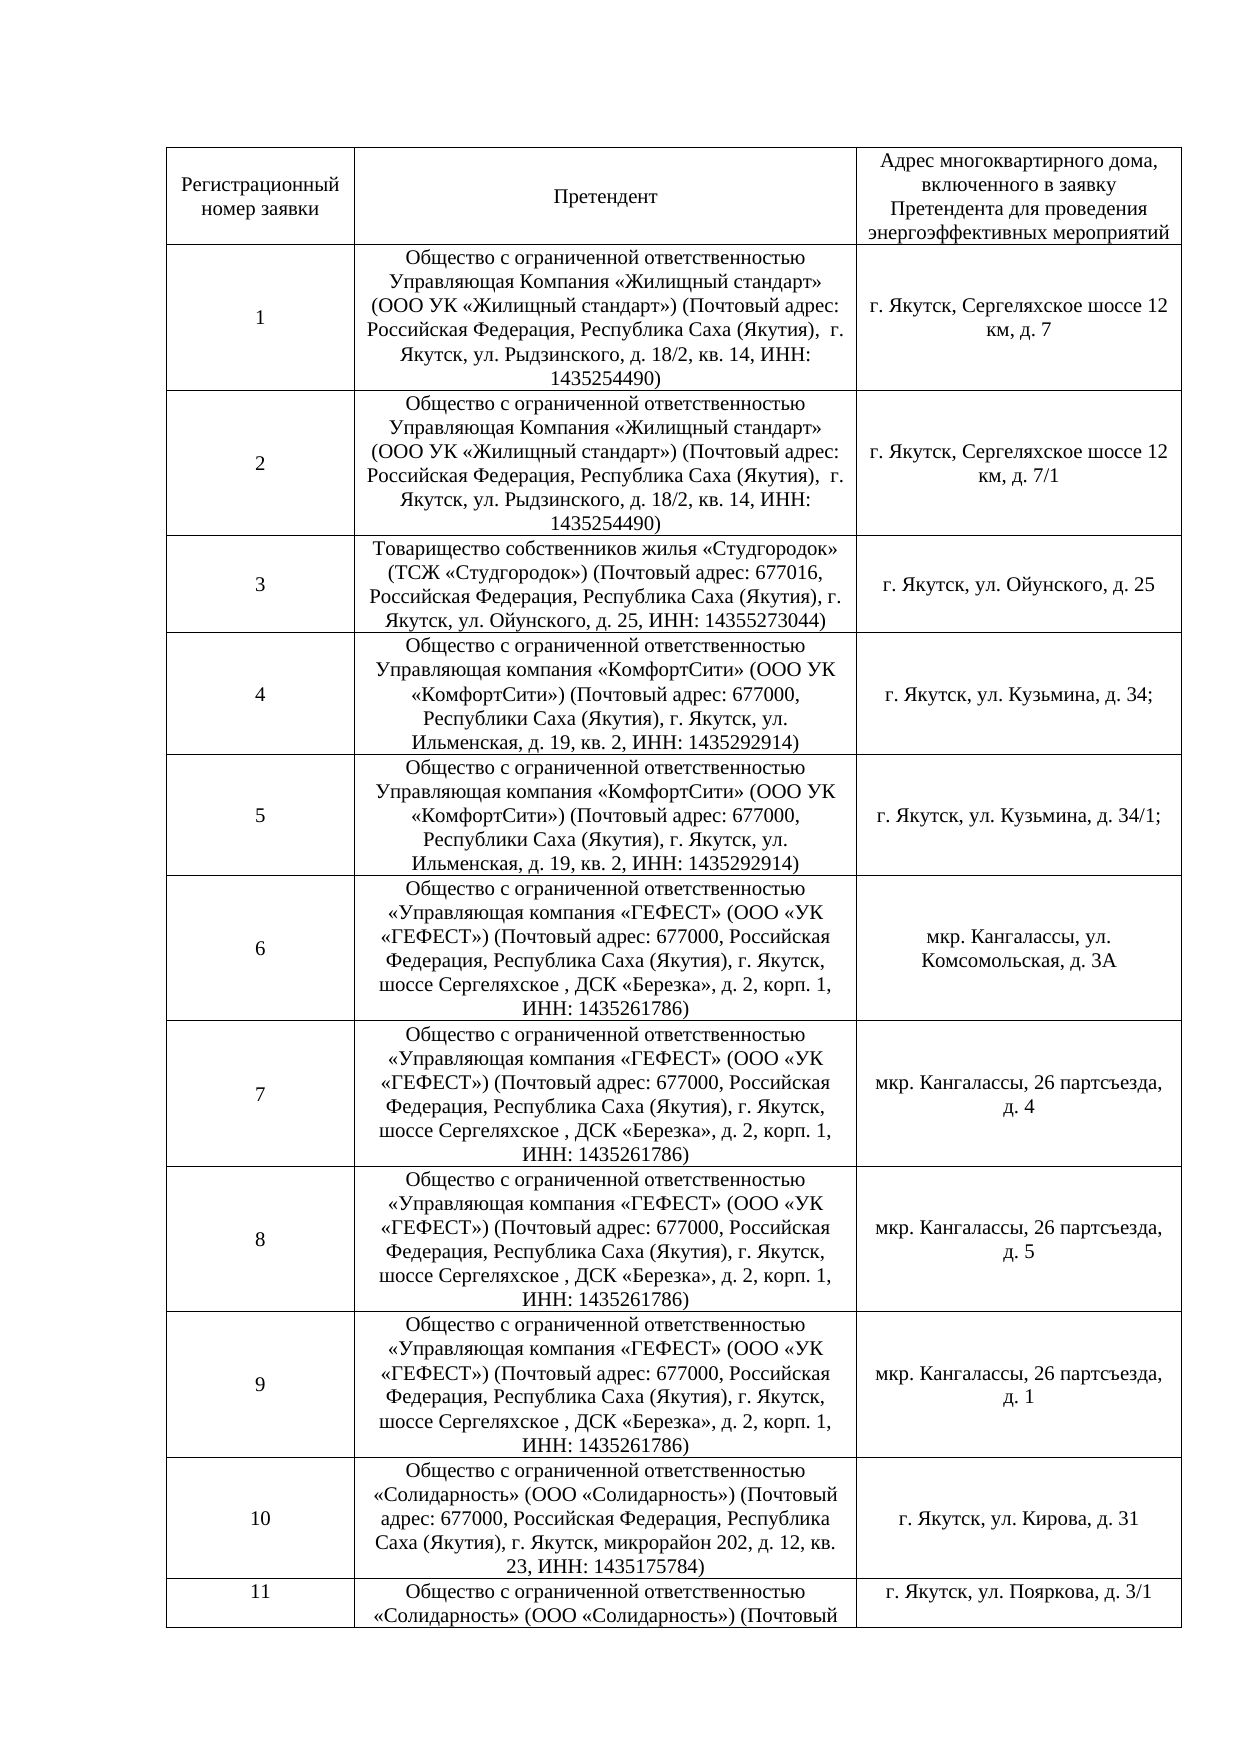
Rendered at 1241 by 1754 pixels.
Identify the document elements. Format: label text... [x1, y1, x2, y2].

table_cell мкр. Кангалассы, 26 партсъезда, д. 1 [857, 1312, 1181, 1457]
table_cell 6 [167, 876, 354, 1020]
table_cell г. Якутск, ул. Кузьмина, д. 34; [857, 633, 1181, 754]
table_cell 9 [167, 1312, 354, 1457]
table_cell Общество с ограниченной ответственностью Управляющая компания «КомфортСити» (ООО УК «КомфортСити») (Почтовый адрес: 677000, Республики Саха (Якутия), г. Якутск, ул. Ильменская, д. 19, кв. 2, ИНН: 1435292914) [355, 633, 856, 754]
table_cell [857, 1579, 1181, 1627]
table_cell 11 [167, 1579, 354, 1627]
table_cell Общество с ограниченной ответственностью Управляющая Компания «Жилищный стандарт» (ООО УК «Жилищный стандарт») (Почтовый адрес: Российская Федерация, Республика Саха (Якутия), г. Якутск, ул. Рыдзинского, д. 18/2, кв. 14, ИНН: 1435254490) [355, 391, 856, 535]
table_cell Общество с ограниченной ответственностью «Управляющая компания «ГЕФЕСТ» (ООО «УК «ГЕФЕСТ») (Почтовый адрес: 677000, Российская Федерация, Республика Саха (Якутия), г. Якутск, шоссе Сергеляхское , ДСК «Березка», д. 2, корп. 1, ИНН: 1435261786) [355, 1021, 856, 1166]
table_cell Общество с ограниченной ответственностью «Управляющая компания «ГЕФЕСТ» (ООО «УК «ГЕФЕСТ») (Почтовый адрес: 677000, Российская Федерация, Республика Саха (Якутия), г. Якутск, шоссе Сергеляхское , ДСК «Березка», д. 2, корп. 1, ИНН: 1435261786) [355, 1167, 856, 1311]
table_cell 3 [167, 536, 354, 632]
table_cell г. Якутск, ул. Ойунского, д. 25 [857, 536, 1181, 632]
table_cell г. Якутск, Сергеляхское шоссе 12 км, д. 7 [857, 245, 1181, 389]
table_cell 7 [167, 1021, 354, 1166]
table_header Адрес многоквартирного дома, включенного в заявку Претендента для проведения энергоэффективных мероприятий [857, 148, 1181, 244]
table_cell г. Якутск, ул. Кирова, д. 31 [857, 1458, 1181, 1578]
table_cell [355, 1579, 856, 1627]
table_cell Общество с ограниченной ответственностью «Управляющая компания «ГЕФЕСТ» (ООО «УК «ГЕФЕСТ») (Почтовый адрес: 677000, Российская Федерация, Республика Саха (Якутия), г. Якутск, шоссе Сергеляхское , ДСК «Березка», д. 2, корп. 1, ИНН: 1435261786) [355, 1312, 856, 1457]
table_cell г. Якутск, ул. Кузьмина, д. 34/1; [857, 755, 1181, 875]
table_cell Общество с ограниченной ответственностью «Управляющая компания «ГЕФЕСТ» (ООО «УК «ГЕФЕСТ») (Почтовый адрес: 677000, Российская Федерация, Республика Саха (Якутия), г. Якутск, шоссе Сергеляхское , ДСК «Березка», д. 2, корп. 1, ИНН: 1435261786) [355, 876, 856, 1020]
table_cell 5 [167, 755, 354, 875]
table_header Регистрационный номер заявки [167, 148, 354, 244]
table_cell Общество с ограниченной ответственностью Управляющая Компания «Жилищный стандарт» (ООО УК «Жилищный стандарт») (Почтовый адрес: Российская Федерация, Республика Саха (Якутия), г. Якутск, ул. Рыдзинского, д. 18/2, кв. 14, ИНН: 1435254490) [355, 245, 856, 389]
table_cell мкр. Кангалассы, 26 партсъезда, д. 5 [857, 1167, 1181, 1311]
table_cell Товарищество собственников жилья «Студгородок» (ТСЖ «Студгородок») (Почтовый адрес: 677016, Российская Федерация, Республика Саха (Якутия), г. Якутск, ул. Ойунского, д. 25, ИНН: 14355273044) [355, 536, 856, 632]
table_cell 4 [167, 633, 354, 754]
table_cell мкр. Кангалассы, ул. Комсомольская, д. 3А [857, 876, 1181, 1020]
table_cell Общество с ограниченной ответственностью Управляющая компания «КомфортСити» (ООО УК «КомфортСити») (Почтовый адрес: 677000, Республики Саха (Якутия), г. Якутск, ул. Ильменская, д. 19, кв. 2, ИНН: 1435292914) [355, 755, 856, 875]
table_cell мкр. Кангалассы, 26 партсъезда, д. 4 [857, 1021, 1181, 1166]
table_header Претендент [355, 148, 856, 244]
table_cell 10 [167, 1458, 354, 1578]
table_cell 8 [167, 1167, 354, 1311]
table_cell 1 [167, 245, 354, 389]
table_cell 2 [167, 391, 354, 535]
table_cell г. Якутск, Сергеляхское шоссе 12 км, д. 7/1 [857, 391, 1181, 535]
